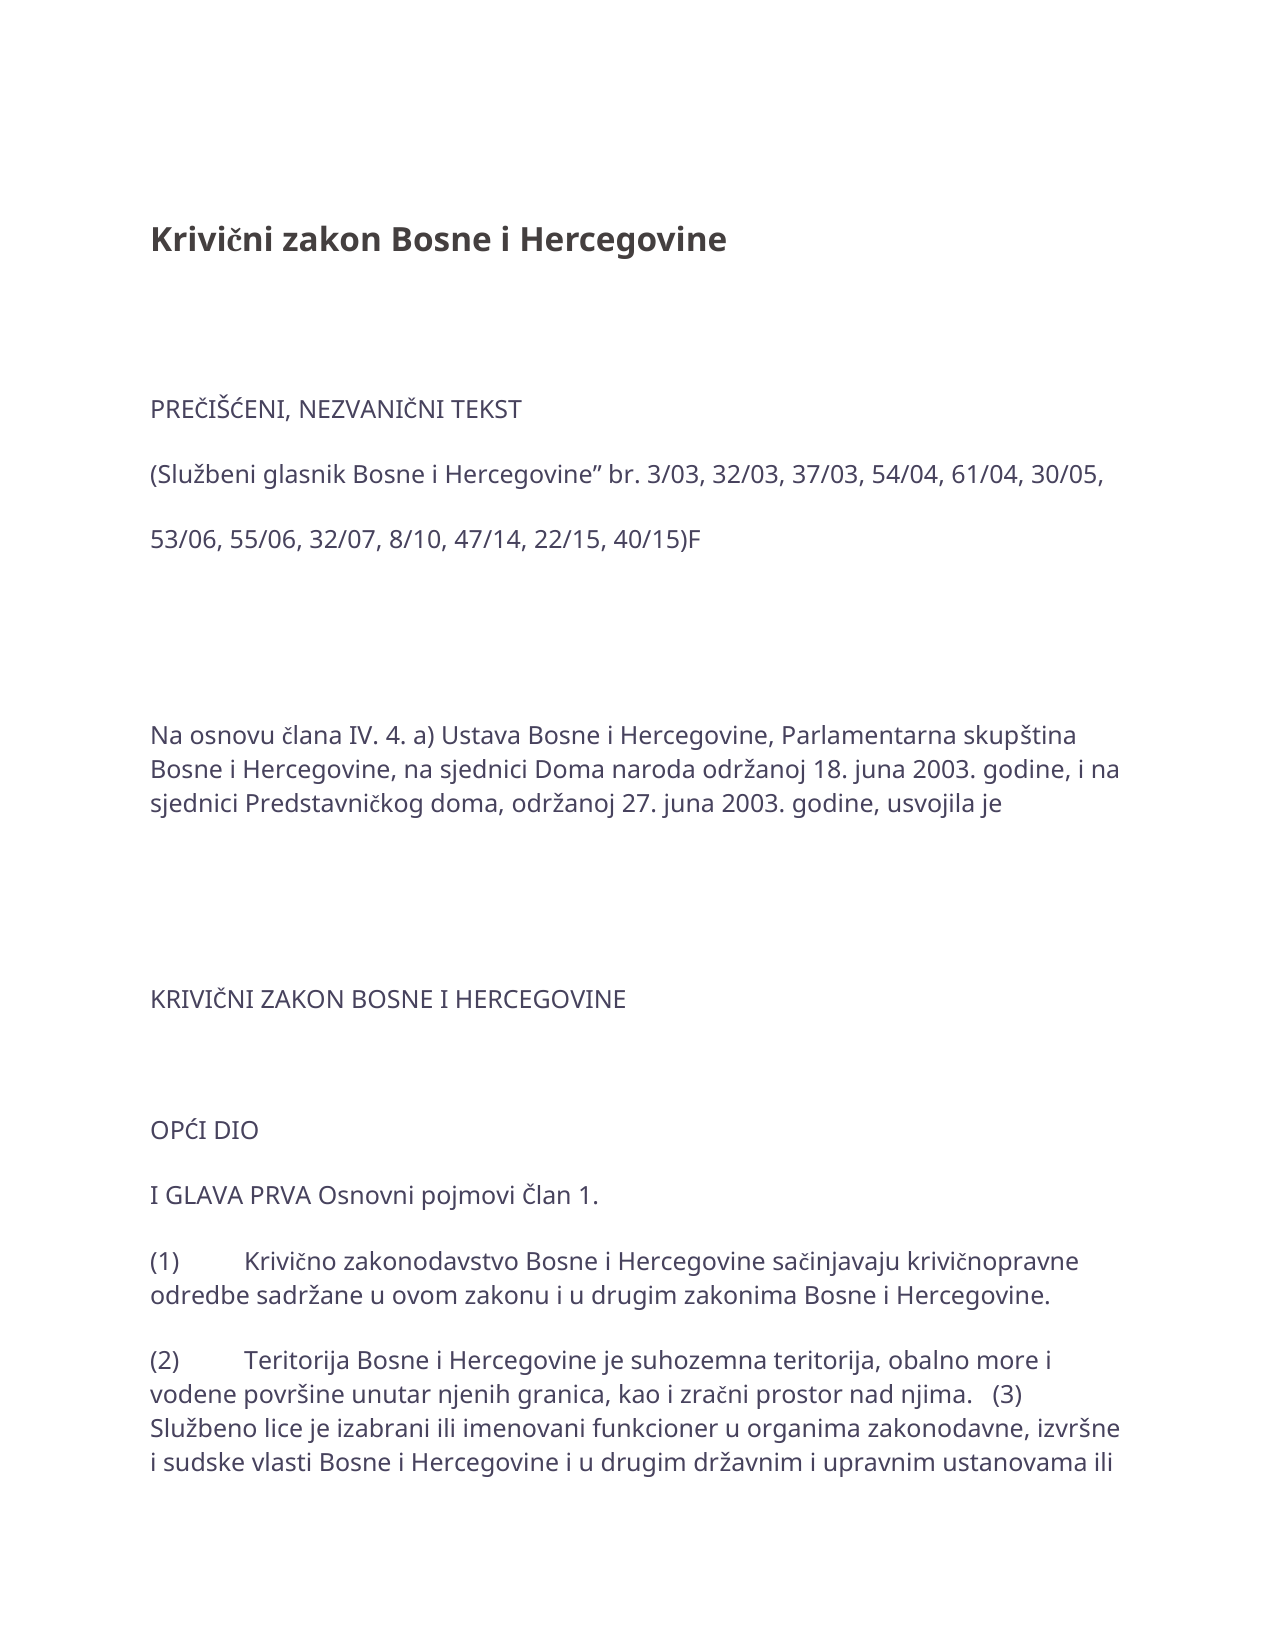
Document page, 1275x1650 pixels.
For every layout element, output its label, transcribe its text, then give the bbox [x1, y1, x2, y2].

text (1) Krivično zakonodavstvo Bosne i Hercegovine sačinjavaju krivičnopravne odredbe sadržane u ovom zakonu i u drugim zakonima Bosne i Hercegovine. [150, 1243, 1125, 1311]
text Na osnovu člana IV. 4. a) Ustava Bosne i Hercegovine, Parlamentarna skupština Bosne i Hercegovine, na sjednici Doma naroda održanoj 18. juna 2003. godine, i na sjednici Predstavničkog doma, održanoj 27. juna 2003. godine, usvojila je [150, 718, 1125, 820]
text PREČIŠĆENI, NEZVANIČNI TEKST [150, 391, 1125, 425]
text Krivični zakon Bosne i Hercegovine [150, 215, 1125, 261]
text OPĆI DIO [150, 1113, 1125, 1147]
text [150, 1343, 1125, 1479]
text KRIVIČNI ZAKON BOSNE I HERCEGOVINE [150, 982, 1125, 1016]
text (Službeni glasnik Bosne i Hercegovine” br. 3/03, 32/03, 37/03, 54/04, 61/04, 30/05, [150, 457, 1125, 491]
text I GLAVA PRVA Osnovni pojmovi Član 1. [150, 1178, 1125, 1212]
text 53/06, 55/06, 32/07, 8/10, 47/14, 22/15, 40/15)F [150, 522, 1125, 556]
